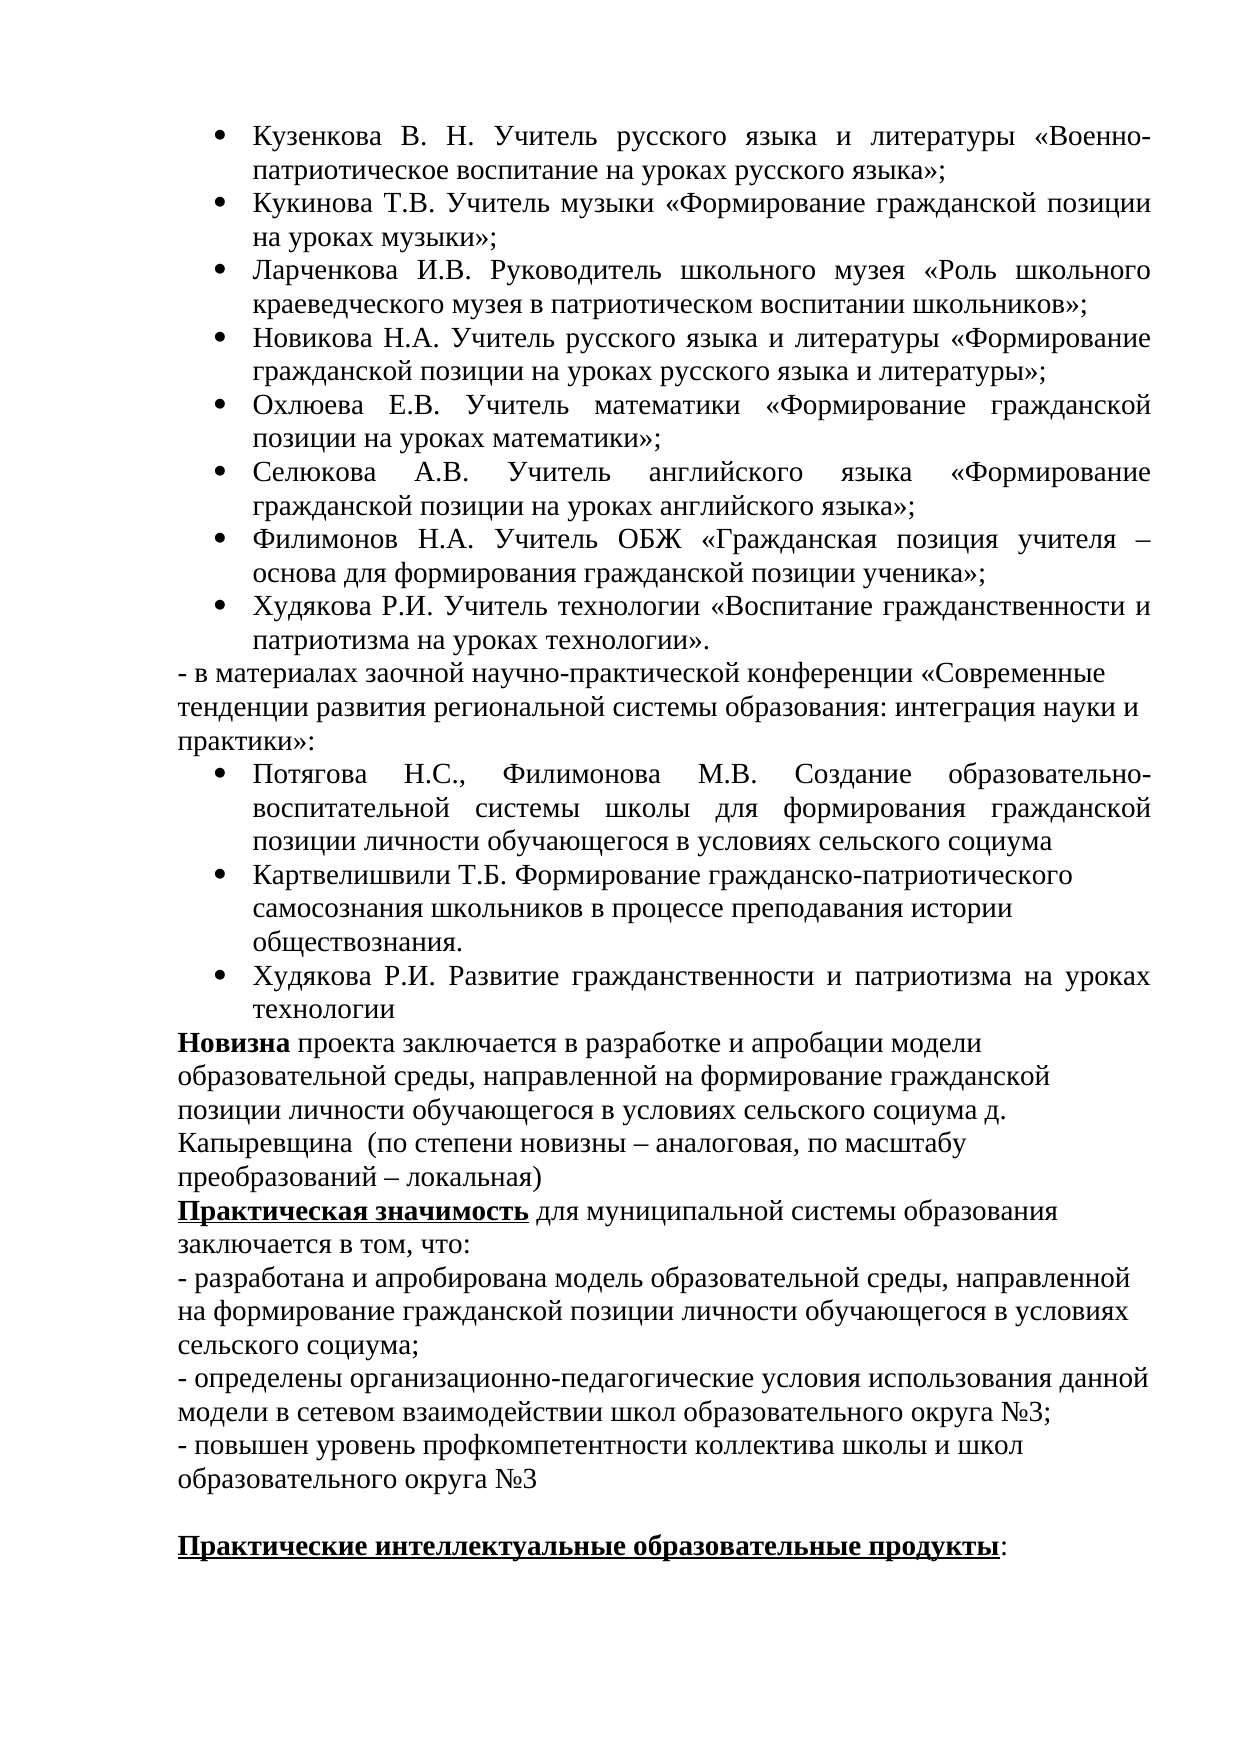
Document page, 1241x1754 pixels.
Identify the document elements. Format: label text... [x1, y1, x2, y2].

text - повышен уровень профкомпетентности коллектива школы и школ образовательного округа №3 [177, 1427, 1152, 1494]
list Кукинова Т.В. Учитель музыки «Формирование гражданской позиции на уроках музыки»; [215, 185, 1152, 252]
text Новизна проекта заключается в разработке и апробации модели образовательной среды, направленной на формирование гражданской позиции личности обучающегося в условиях сельского социума д. Капыревщина (по степени новизны – аналоговая, по масштабу преобразований – локальная) [177, 1025, 1152, 1193]
list Охлюева Е.В. Учитель математики «Формирование гражданской позиции на уроках математики»; [215, 387, 1152, 454]
list Ларченкова И.В. Руководитель школьного музея «Роль школьного краеведческого музея в патриотическом воспитании школьников»; [215, 252, 1152, 320]
list Худякова Р.И. Учитель технологии «Воспитание гражданственности и патриотизма на уроках технологии». [215, 588, 1152, 656]
text - разработана и апробирована модель образовательной среды, направленной на формирование гражданской позиции личности обучающегося в условиях сельского социума; [177, 1260, 1152, 1360]
list Худякова Р.И. Развитие гражданственности и патриотизма на уроках технологии [215, 958, 1152, 1025]
list Потягова Н.С., Филимонова М.В. Создание образовательно-воспитательной системы школы для формирования гражданской позиции личности обучающегося в условиях сельского социума [215, 756, 1152, 857]
text - определены организационно-педагогические условия использования данной модели в сетевом взаимодействии школ образовательного округа №3; [177, 1360, 1152, 1427]
list Новикова Н.А. Учитель русского языка и литературы «Формирование гражданской позиции на уроках русского языка и литературы»; [215, 320, 1152, 387]
list Филимонов Н.А. Учитель ОБЖ «Гражданская позиция учителя – основа для формирования гражданской позиции ученика»; [215, 521, 1152, 588]
text - в материалах заочной научно-практической конференции «Современные тенденции развития региональной системы образования: интеграция науки и практики»: [177, 656, 1152, 756]
text Практические интеллектуальные образовательные продукты: [177, 1528, 1152, 1562]
list Картвелишвили Т.Б. Формирование гражданско-патриотического самосознания школьников в процессе преподавания истории обществознания. [215, 857, 1152, 958]
list Селюкова А.В. Учитель английского языка «Формирование гражданской позиции на уроках английского языка»; [215, 454, 1152, 521]
text Практическая значимость для муниципальной системы образования заключается в том, что: [177, 1193, 1152, 1260]
list Кузенкова В. Н. Учитель русского языка и литературы «Военно-патриотическое воспитание на уроках русского языка»; [215, 118, 1152, 185]
